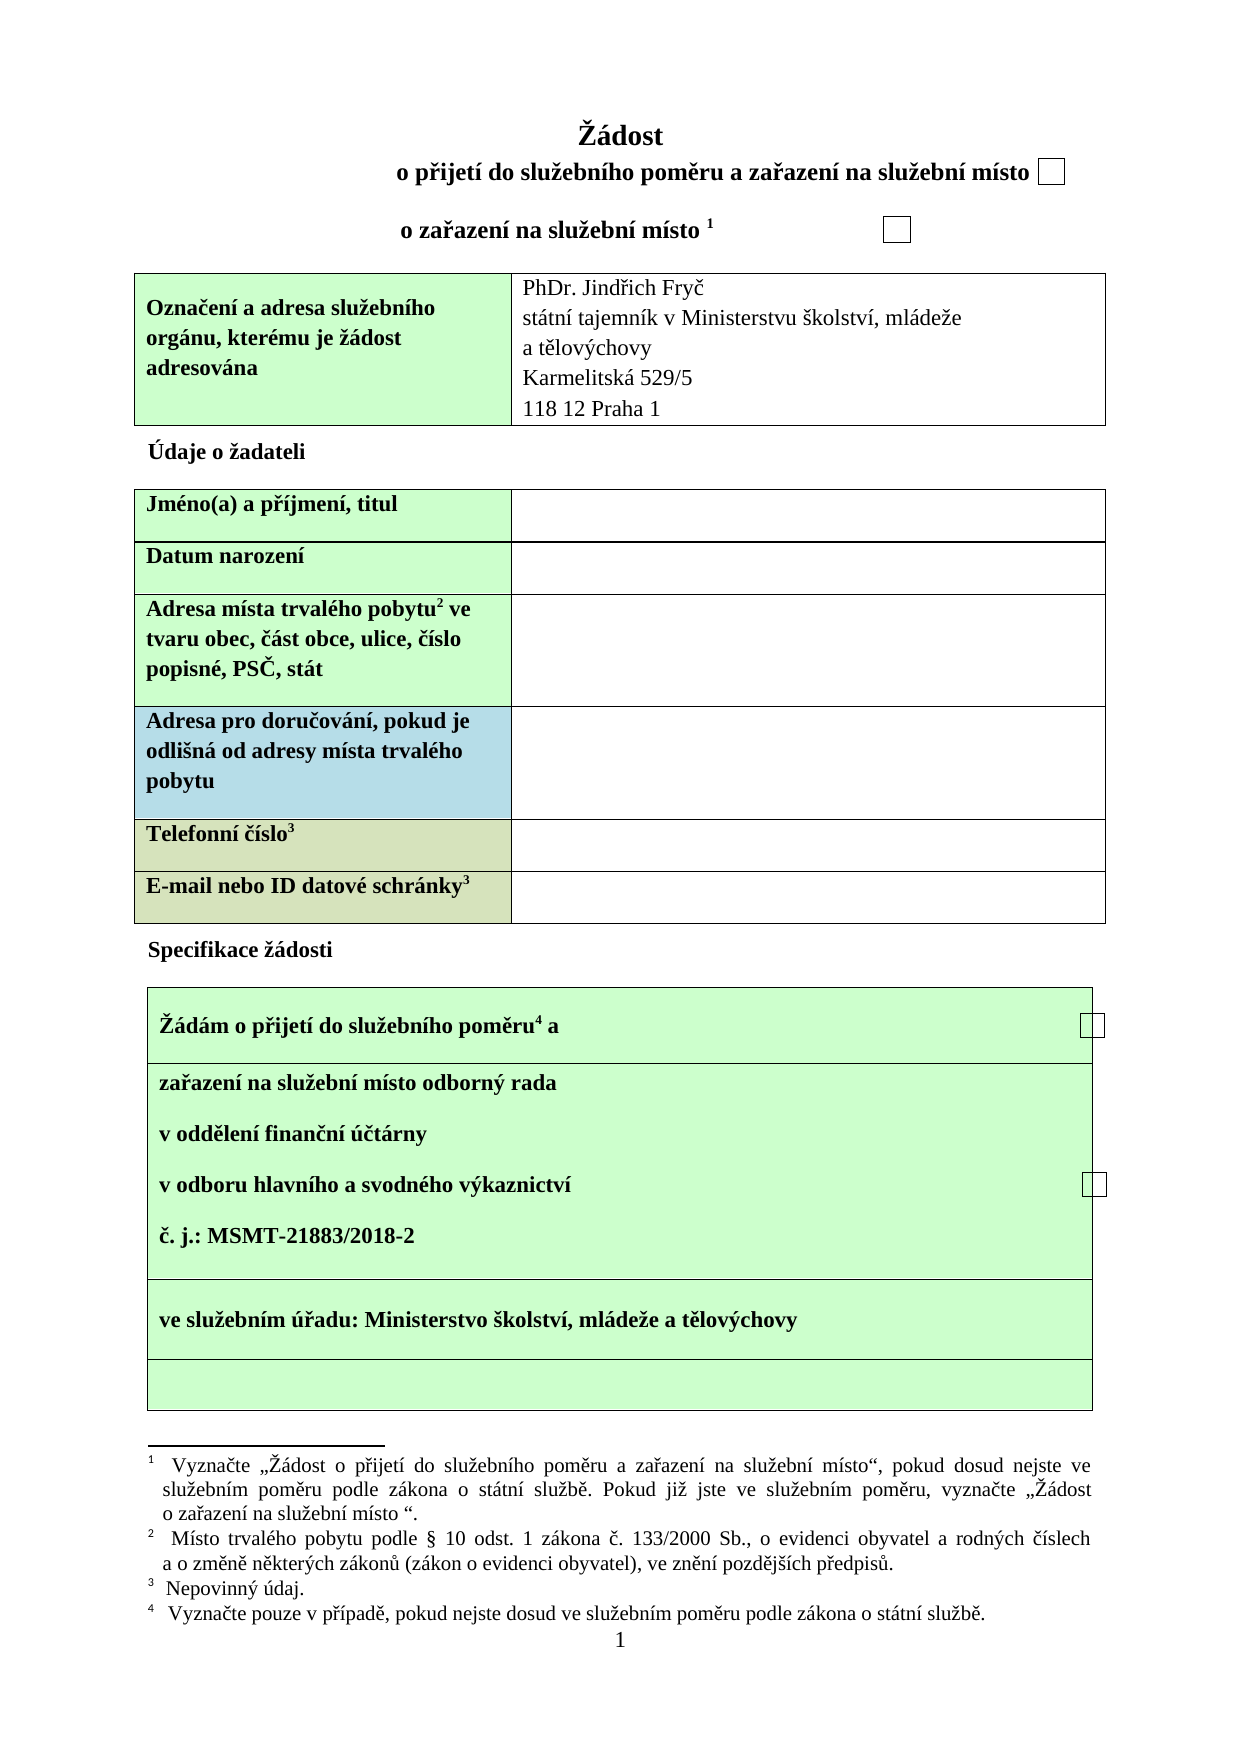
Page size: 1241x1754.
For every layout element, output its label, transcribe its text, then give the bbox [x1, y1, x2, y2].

table_cell [512, 872, 1105, 923]
text o zařazení na služební místo [369, 215, 1092, 243]
table_cell [512, 543, 1105, 593]
text Žádost [148, 118, 1092, 152]
table_cell [512, 595, 1105, 706]
text o přijetí do služebního poměru a zařazení na služební místo [295, 157, 1092, 185]
table_header Označení a adresa služebního orgánu, kterému je žádost adresována [135, 274, 511, 425]
table_header PhDr. Jindřich Fryč státní tajemník v Ministerstvu školství, mládeže a tělovýchovy Karmelitská 529/5 118 12 Praha 1 [512, 274, 1105, 425]
text Specifikace žádosti [148, 936, 1092, 963]
table_cell Datum narození [135, 543, 511, 593]
table_cell Adresa místa trvalého pobytu ve tvaru obec, část obce, ulice, číslo popisné, PSČ, stát [135, 595, 511, 706]
table_cell Telefonní číslo [135, 820, 511, 871]
table_cell E-mail nebo ID datové schránky3 [135, 872, 511, 923]
table_cell zařazení na služební místo odborný rada v oddělení finanční účtárny v odboru hlavního a svodného výkaznictví č. j.: MSMT-21883/2018-2 [148, 1064, 1092, 1278]
text Údaje o žadateli [148, 438, 1092, 465]
table_cell [512, 820, 1105, 871]
table_cell [148, 1360, 1092, 1409]
table_cell Adresa pro doručování, pokud je odlišná od adresy místa trvalého pobytu [135, 707, 511, 818]
table_cell [512, 707, 1105, 818]
table_header [512, 490, 1105, 541]
table_header Žádám o přijetí do služebního poměru a [148, 988, 1092, 1063]
table_cell ve služebním úřadu: Ministerstvo školství, mládeže a tělovýchovy [148, 1280, 1092, 1359]
table_header Jméno(a) a příjmení, titul [135, 490, 511, 541]
